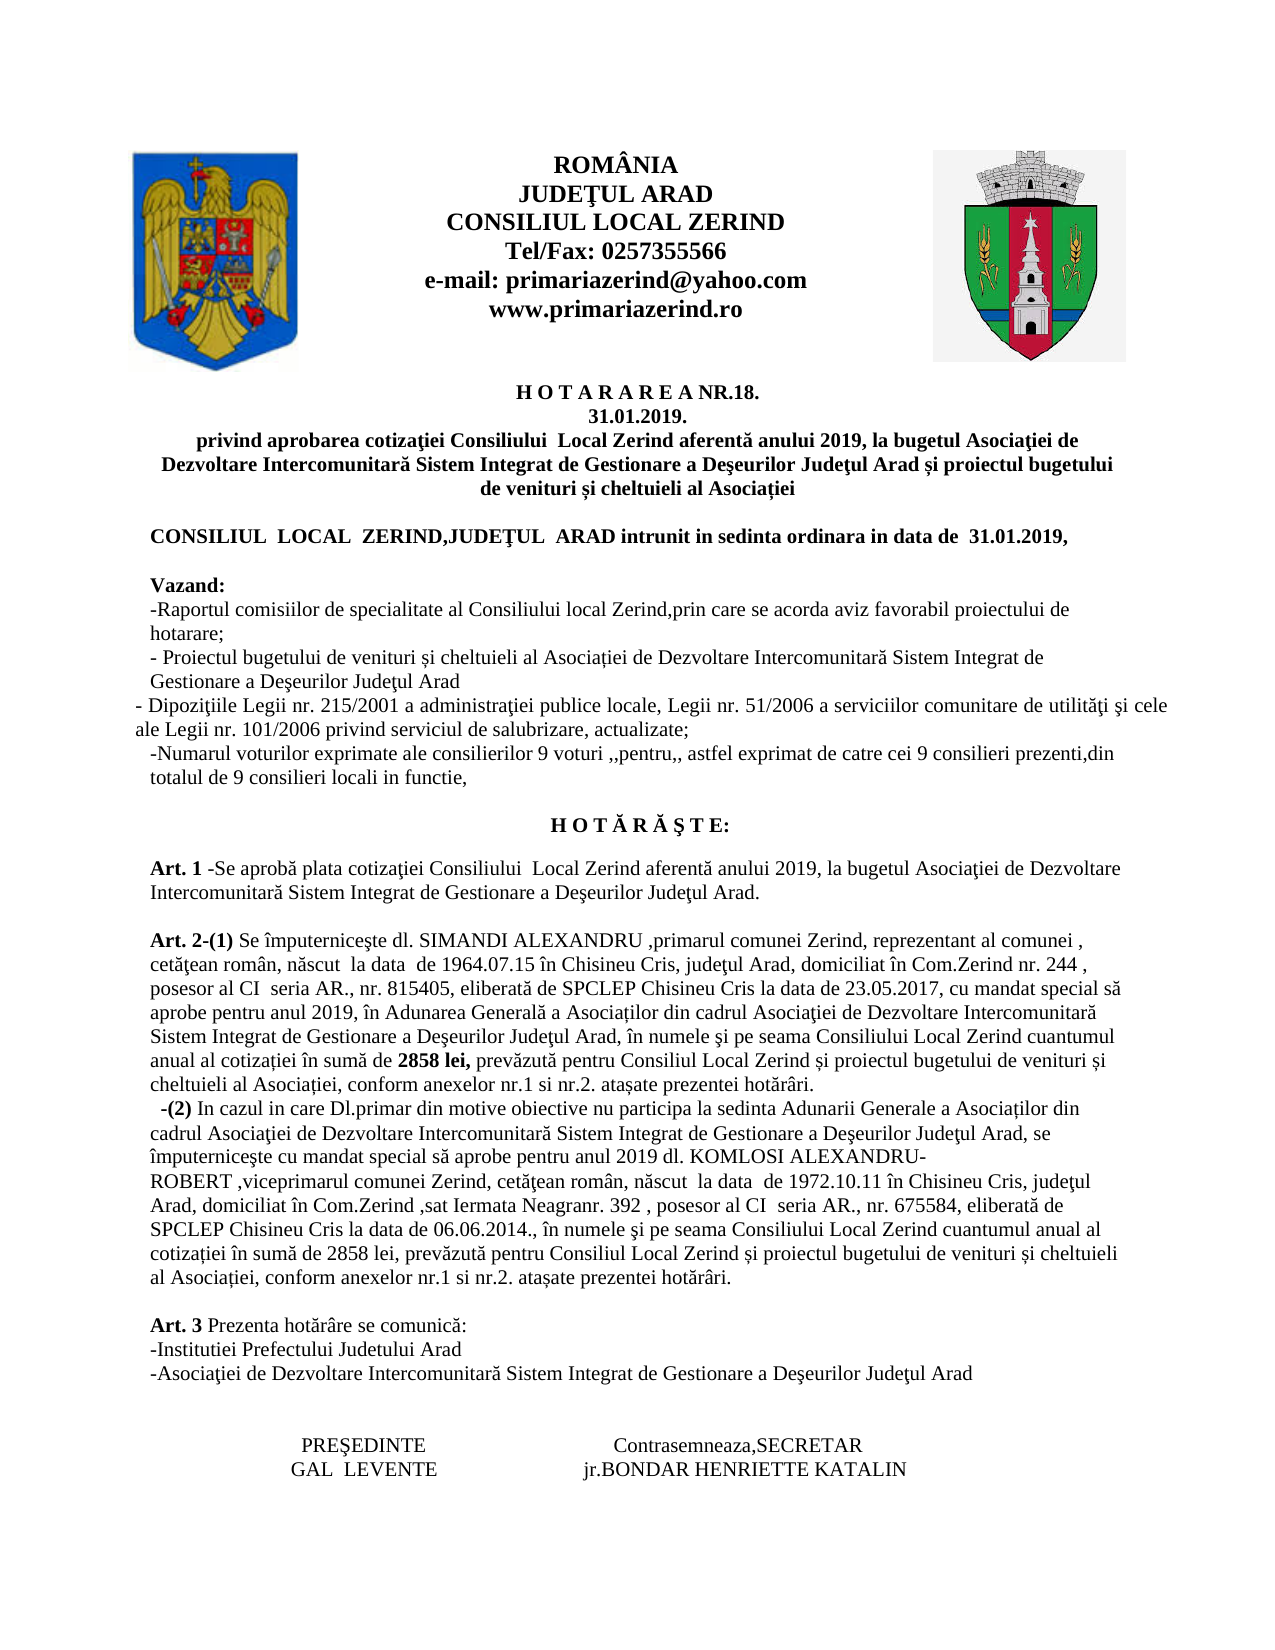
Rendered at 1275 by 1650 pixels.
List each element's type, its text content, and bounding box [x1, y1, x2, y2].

text -Asociaţiei de Dezvoltare Intercomunitară Sistem Integrat de Gestionare a Deşeurilor Judeţul Arad [150, 1361, 1125, 1385]
text www.primariazerind.ro [299, 294, 932, 322]
text e-mail: primariazerind@yahoo.com [299, 265, 932, 294]
text -(2) In cazul in care Dl.primar din motive obiective nu participa la sedinta Adunarii Generale a Asociaților din cadrul Asociaţiei de Dezvoltare Intercomunitară Sistem Integrat de Gestionare a Deşeurilor Judeţul Arad, se împuterniceşte cu mandat special să aprobe pentru anul 2019 dl. KOMLOSI ALEXANDRU-ROBERT ,viceprimarul comunei Zerind, cetăţean român, născut la data de 1972.10.11 în Chisineu Cris, judeţul Arad, domiciliat în Com.Zerind ,sat Iermata Neagranr. 392 , posesor al CI seria AR., nr. 675584, eliberată de SPCLEP Chisineu Cris la data de 06.06.2014., în numele şi pe seama Consiliului Local Zerind cuantumul anual al cotizației în sumă de 2858 lei, prevăzută pentru Consiliul Local Zerind și proiectul bugetului de venituri și cheltuieli al Asociației, conform anexelor nr.1 si nr.2. atașate prezentei hotărâri. [150, 1096, 1125, 1289]
text Art. 2-(1) Se împuterniceşte dl. SIMANDI ALEXANDRU ,primarul comunei Zerind, reprezentant al comunei , cetăţean român, născut la data de 1964.07.15 în Chisineu Cris, judeţul Arad, domiciliat în Com.Zerind nr. 244 , posesor al CI seria AR., nr. 815405, eliberată de SPCLEP Chisineu Cris la data de 23.05.2017, cu mandat special să aprobe pentru anul 2019, în Adunarea Generală a Asociaților din cadrul Asociaţiei de Dezvoltare Intercomunitară Sistem Integrat de Gestionare a Deşeurilor Judeţul Arad, în numele şi pe seama Consiliului Local Zerind cuantumul anual al cotizației în sumă de 2858 lei, prevăzută pentru Consiliul Local Zerind și proiectul bugetului de venituri și cheltuieli al Asociației, conform anexelor nr.1 si nr.2. atașate prezentei hotărâri. [150, 928, 1125, 1096]
text -Numarul voturilor exprimate ale consilierilor 9 voturi ,,pentru,, astfel exprimat de catre cei 9 consilieri prezenti,din totalul de 9 consilieri locali in functie, [150, 741, 1125, 789]
picture [128, 150, 299, 372]
text PREŞEDINTE Contrasemneaza,SECRETAR [150, 1433, 1125, 1457]
text Tel/Fax: 0257355566 [299, 236, 932, 265]
text - Proiectul bugetului de venituri și cheltuieli al Asociației de Dezvoltare Intercomunitară Sistem Integrat de Gestionare a Deşeurilor Judeţul Arad [150, 645, 1125, 693]
text -Raportul comisiilor de specialitate al Consiliului local Zerind,prin care se acorda aviz favorabil proiectului de hotarare; [150, 597, 1125, 645]
text Art. 1 -Se aprobă plata cotizaţiei Consiliului Local Zerind aferentă anului 2019, la bugetul Asociaţiei de Dezvoltare Intercomunitară Sistem Integrat de Gestionare a Deşeurilor Judeţul Arad. [150, 856, 1125, 904]
text Vazand: [150, 572, 1125, 597]
text CONSILIUL LOCAL ZERIND [299, 207, 932, 236]
text Art. 3 Prezenta hotărâre se comunică: [150, 1313, 1125, 1337]
text - Dipoziţiile Legii nr. 215/2001 a administraţiei publice locale, Legii nr. 51/2006 a serviciilor comunitare de utilităţi şi cele ale Legii nr. 101/2006 privind serviciul de salubrizare, actualizate; [135, 693, 1169, 741]
text privind aprobarea cotizaţiei Consiliului Local Zerind aferentă anului 2019, la bugetul Asociaţiei de Dezvoltare Intercomunitară Sistem Integrat de Gestionare a Deşeurilor Judeţul Arad și proiectul bugetului de venituri și cheltuieli al Asociației [150, 428, 1125, 500]
text GAL LEVENTE jr.BONDAR HENRIETTE KATALIN [150, 1457, 1125, 1481]
text -Institutiei Prefectului Judetului Arad [150, 1337, 1125, 1361]
text H O T Ă R Ă Ş T E: [150, 813, 1125, 837]
text H O T A R A R E A NR.18. [150, 380, 1125, 404]
text 31.01.2019. [150, 404, 1125, 428]
text CONSILIUL LOCAL ZERIND,JUDEŢUL ARAD intrunit in sedinta ordinara in data de 31.01.2019, [150, 524, 1125, 548]
text JUDEŢUL ARAD [299, 179, 932, 207]
picture [932, 150, 1127, 362]
text ROMÂNIA [299, 150, 932, 179]
